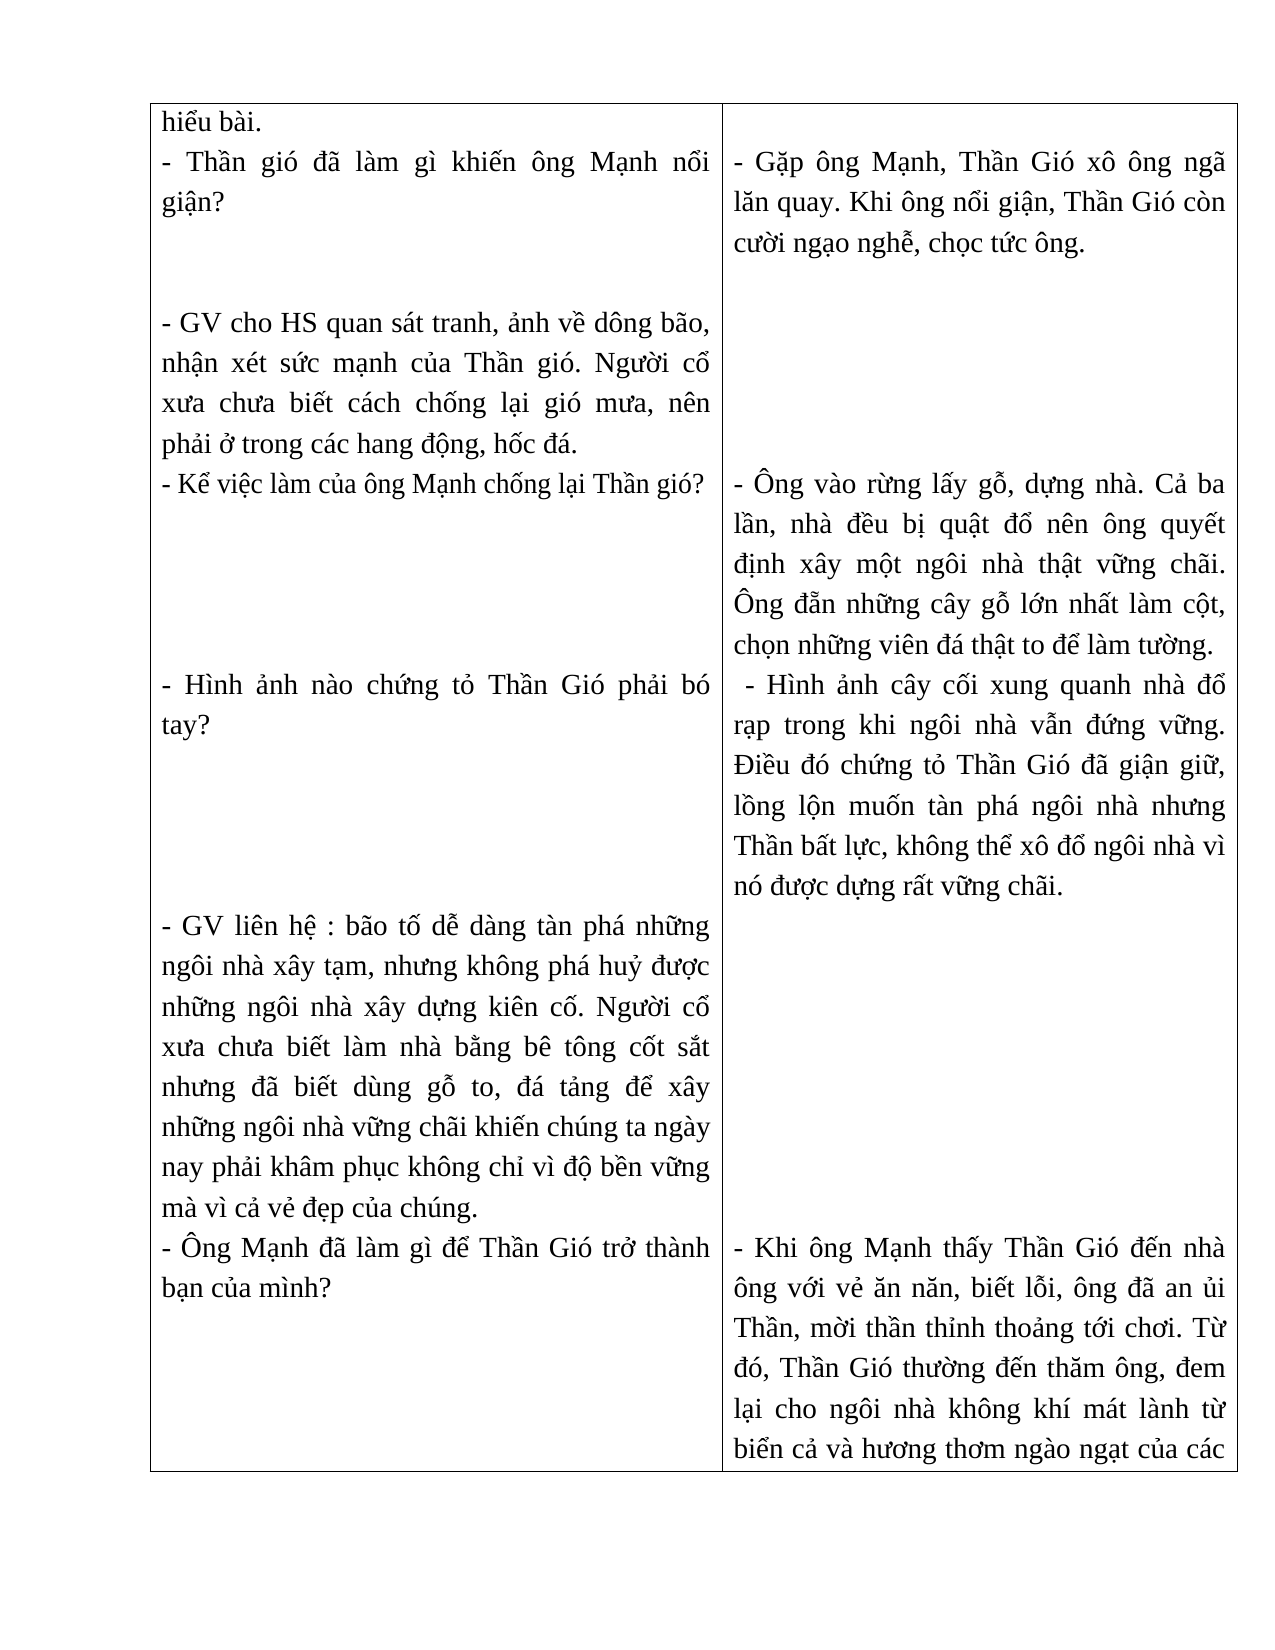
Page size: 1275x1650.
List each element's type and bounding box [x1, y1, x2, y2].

table_cell [151, 104, 722, 1471]
table_cell [723, 104, 1237, 1471]
